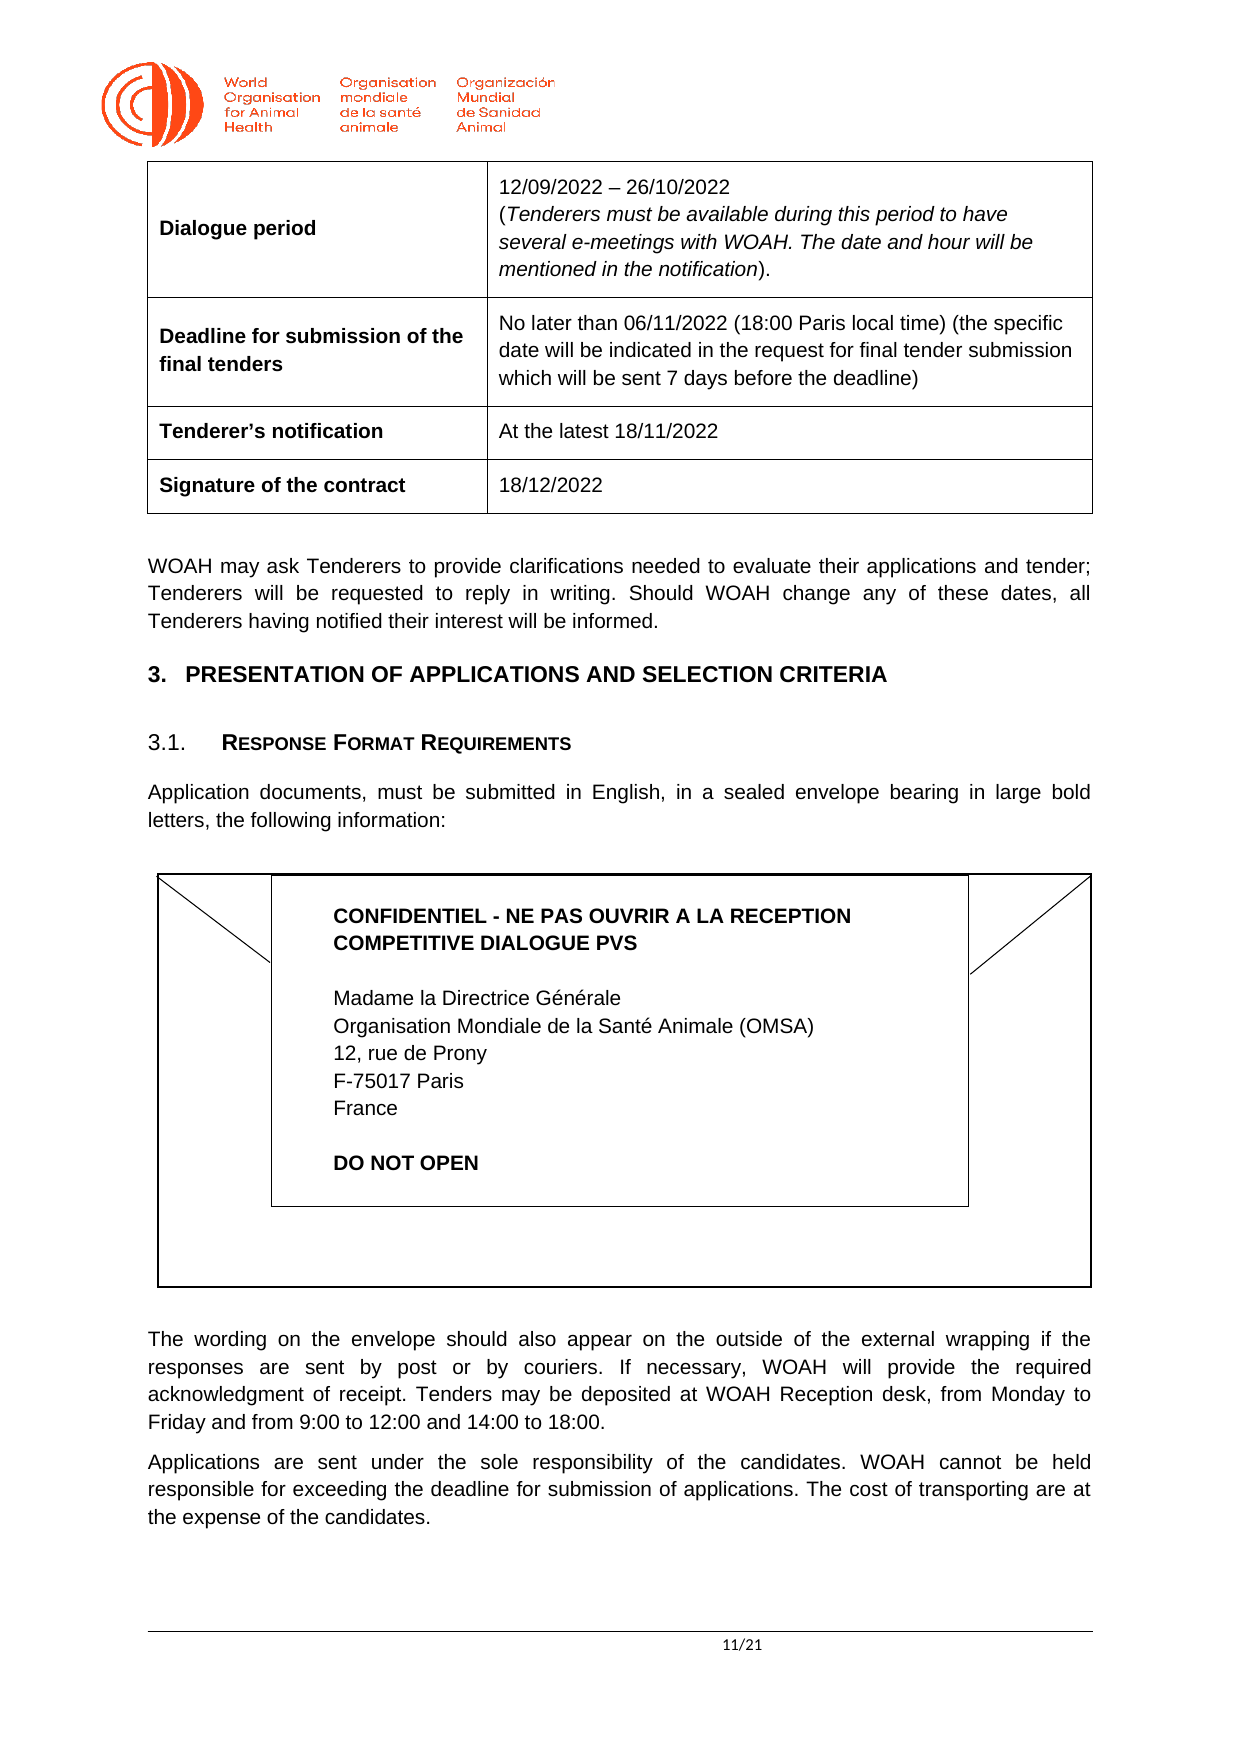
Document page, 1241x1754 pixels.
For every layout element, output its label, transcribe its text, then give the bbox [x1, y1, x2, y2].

table_cell Signature of the contract [148, 460, 487, 513]
subtitle Response Format Requirements [148, 729, 1093, 755]
table_header CONFIDENTIEL - NE PAS OUVRIR A LA RECEPTION COMPETITIVE DIALOGUE PVS Madame la Directrice Générale Organisation Mondiale de la Santé Animale (OMSA) 12, rue de Prony F-75017 Paris France DO NOT OPEN [272, 876, 968, 1206]
table_cell No later than 06/11/2022 (18:00 Paris local time) (the specific date will be indicated in the request for final tender submission which will be sent 7 days before the deadline) [488, 298, 1092, 406]
table_cell At the latest 18/11/2022 [488, 407, 1092, 459]
table_cell Dialogue period [148, 162, 487, 297]
text Applications are sent under the sole responsibility of the candidates. WOAH cannot be held responsible for exceeding the deadline for submission of applications. The cost of transporting are at the expense of the candidates. [148, 1449, 1093, 1528]
picture [101, 62, 555, 147]
table_cell Deadline for submission of the final tenders [148, 298, 487, 406]
text The wording on the envelope should also appear on the outside of the external wrapping if the responses are sent by post or by couriers. If necessary, WOAH will provide the required acknowledgment of receipt. Tenders may be deposited at WOAH Reception desk, from Monday to Friday and from 9:00 to 12:00 and 14:00 to 18:00. [148, 1327, 1093, 1433]
table_cell 12/09/2022 – 26/10/2022 (Tenderers must be available during this period to have several e-meetings with WOAH. The date and hour will be mentioned in the notification). [488, 162, 1092, 297]
table_cell Tenderer’s notification [148, 407, 487, 459]
text Application documents, must be submitted in English, in a sealed envelope bearing in large bold letters, the following information: [148, 780, 1093, 831]
table_cell 18/12/2022 [488, 460, 1092, 513]
text WOAH may ask Tenderers to provide clarifications needed to evaluate their applications and tender; Tenderers will be requested to reply in writing. Should WOAH change any of these dates, all Tenderers having notified their interest will be informed. [148, 554, 1093, 633]
subtitle PRESENTATION OF APPLICATIONS AND SELECTION CRITERIA [148, 661, 1093, 687]
